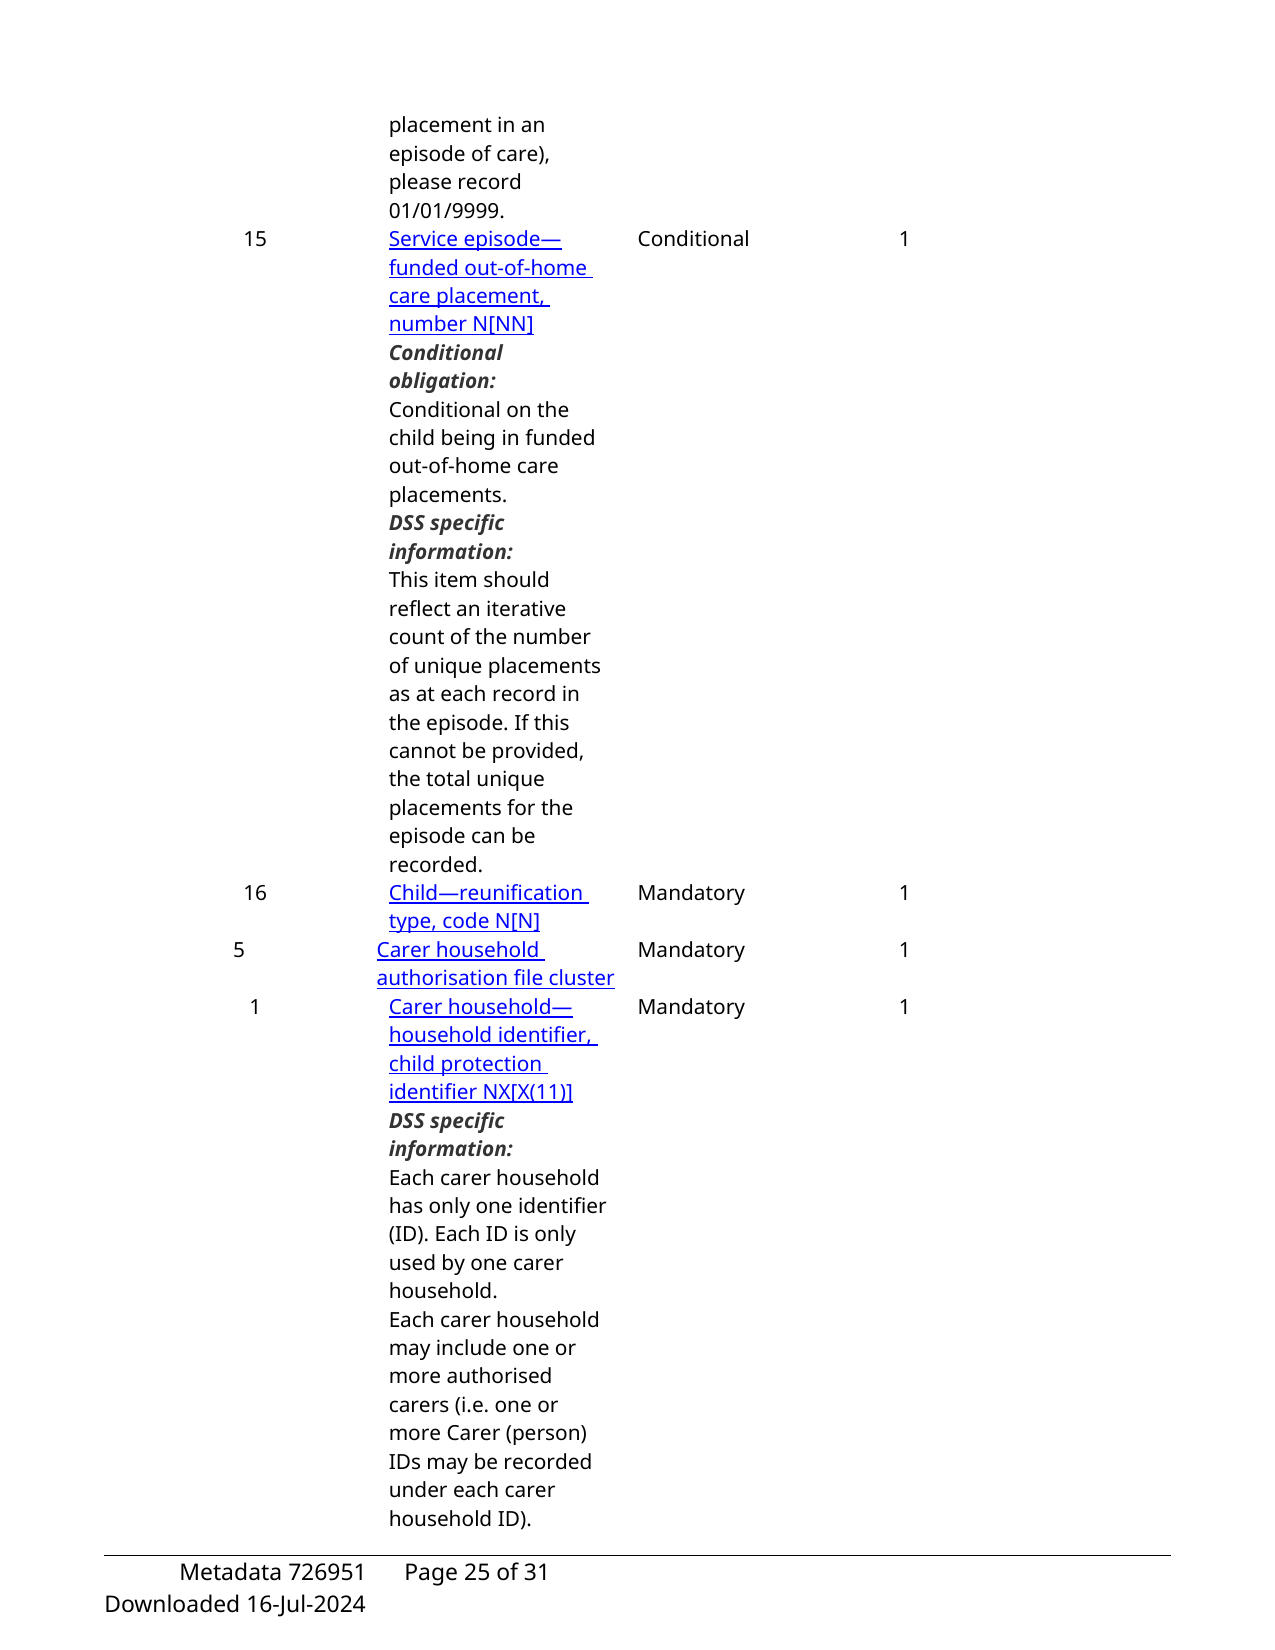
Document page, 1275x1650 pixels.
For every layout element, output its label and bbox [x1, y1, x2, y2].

table_cell [93, 110, 1159, 1532]
